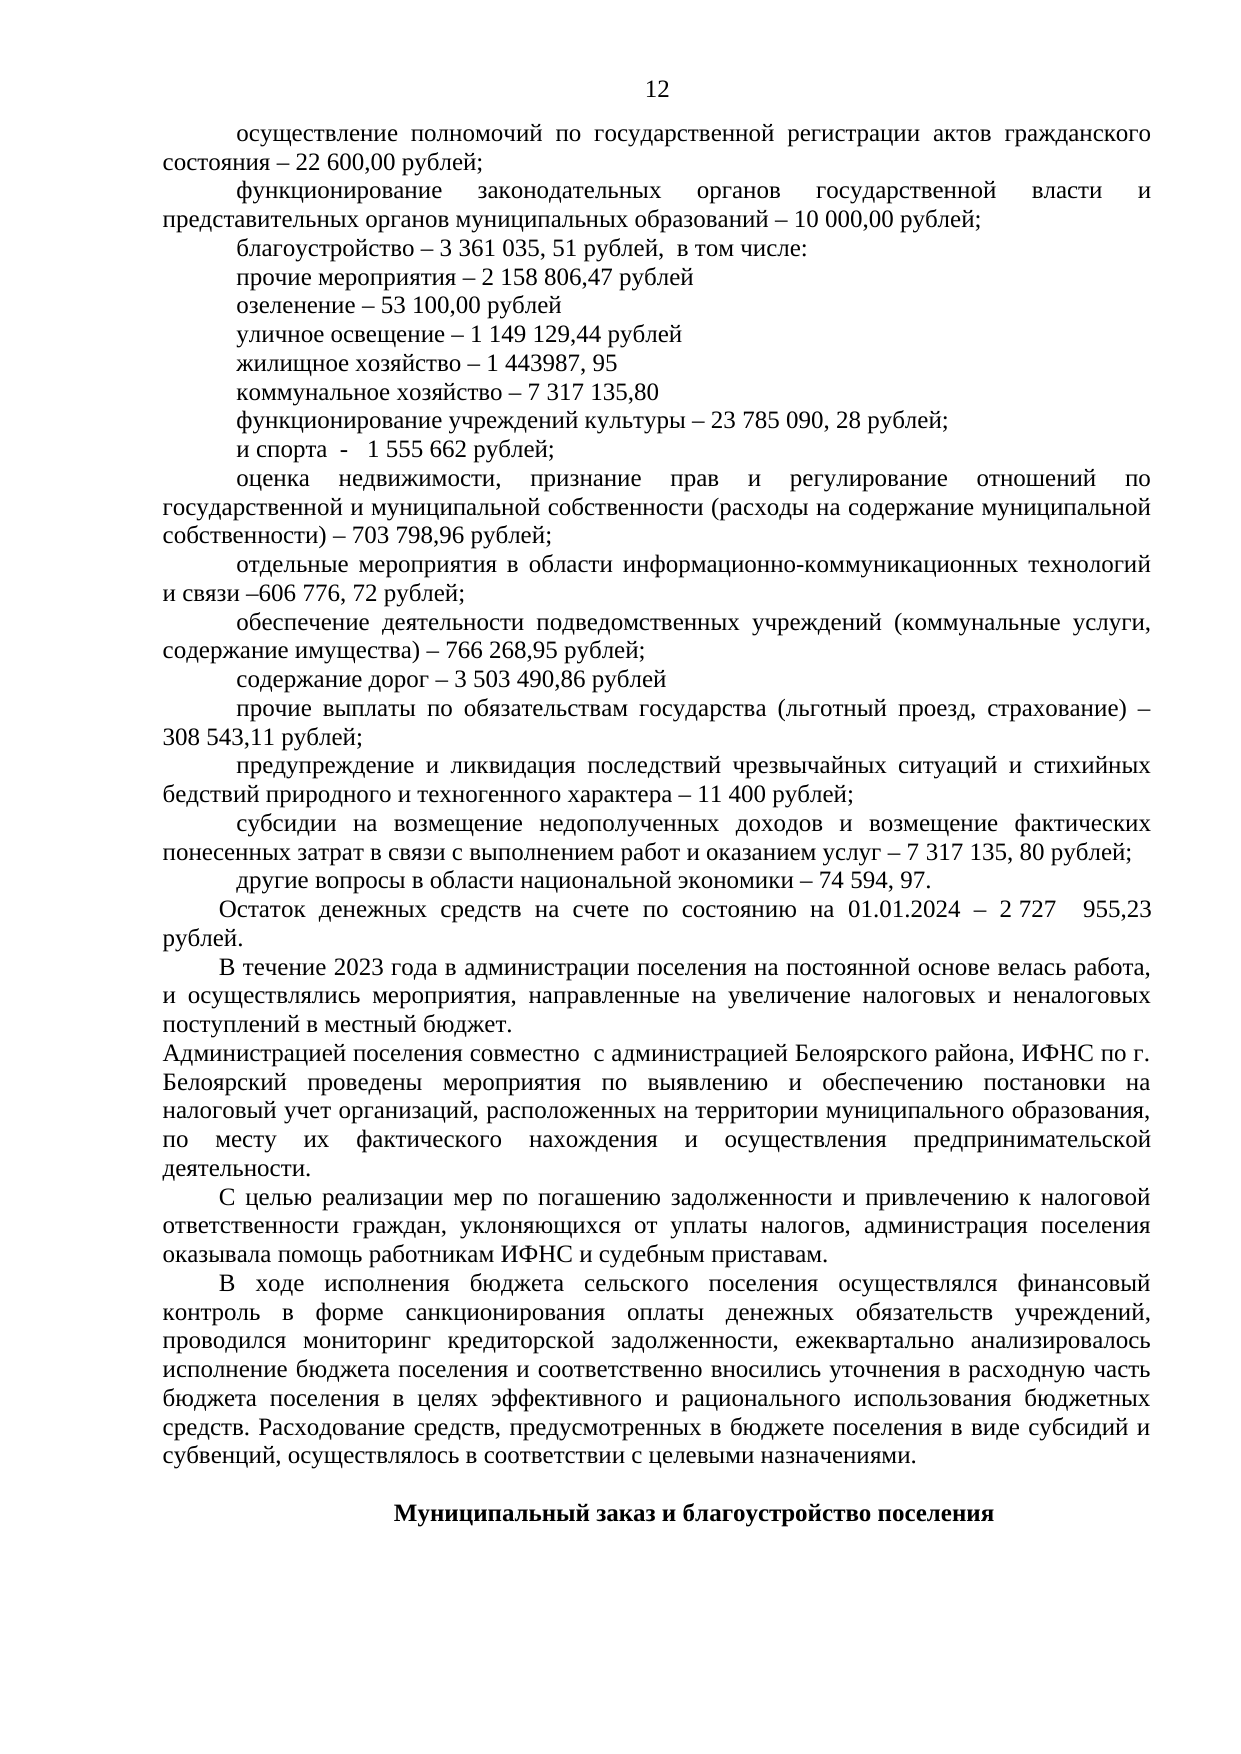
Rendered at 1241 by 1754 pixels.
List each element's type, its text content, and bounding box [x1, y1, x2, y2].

text другие вопросы в области национальной экономики – 74 594, 97. [162, 866, 1152, 894]
text осуществление полномочий по государственной регистрации актов гражданского состояния – 22 600,00 рублей; [162, 118, 1152, 176]
text коммунальное хозяйство – 7 317 135,80 [162, 377, 1152, 406]
text и спорта - 1 555 662 рублей; [162, 434, 1152, 463]
text обеспечение деятельности подведомственных учреждений (коммунальные услуги, содержание имущества) – 766 268,95 рублей; [162, 607, 1152, 664]
text содержание дорог – 3 503 490,86 рублей [162, 664, 1152, 693]
text прочие выплаты по обязательствам государства (льготный проезд, страхование) – 308 543,11 рублей; [162, 693, 1152, 751]
text функционирование учреждений культуры – 23 785 090, 28 рублей; [162, 406, 1152, 434]
text В ходе исполнения бюджета сельского поселения осуществлялся финансовый контроль в форме санкционирования оплаты денежных обязательств учреждений, проводился мониторинг кредиторской задолженности, ежеквартально анализировалось исполнение бюджета поселения и соответственно вносились уточнения в расходную часть бюджета поселения в целях эффективного и рационального использования бюджетных средств. Расходование средств, предусмотренных в бюджете поселения в виде субсидий и субвенций, осуществлялось в соответствии с целевыми назначениями. [162, 1268, 1152, 1469]
text функционирование законодательных органов государственной власти и представительных органов муниципальных образований – 10 000,00 рублей; [162, 176, 1152, 233]
text предупреждение и ликвидация последствий чрезвычайных ситуаций и стихийных бедствий природного и техногенного характера – 11 400 рублей; [162, 751, 1152, 808]
text оценка недвижимости, признание прав и регулирование отношений по государственной и муниципальной собственности (расходы на содержание муниципальной собственности) – 703 798,96 рублей; [162, 463, 1152, 549]
text Администрацией поселения совместно с администрацией Белоярского района, ИФНС по г. Белоярский проведены мероприятия по выявлению и обеспечению постановки на налоговый учет организаций, расположенных на территории муниципального образования, по месту их фактического нахождения и осуществления предпринимательской деятельности. [162, 1038, 1152, 1182]
text озеленение – 53 100,00 рублей [162, 291, 1152, 319]
text В течение 2023 года в администрации поселения на постоянной основе велась работа, и осуществлялись мероприятия, направленные на увеличение налоговых и неналоговых поступлений в местный бюджет. [162, 952, 1152, 1038]
text Остаток денежных средств на счете по состоянию на 01.01.2024 – 2 727 955,23 рублей. [162, 894, 1152, 952]
text благоустройство – 3 361 035, 51 рублей, в том числе: [162, 233, 1152, 262]
text жилищное хозяйство – 1 443987, 95 [162, 348, 1152, 377]
text Муниципальный заказ и благоустройство поселения [162, 1498, 1152, 1527]
text прочие мероприятия – 2 158 806,47 рублей [162, 262, 1152, 291]
text уличное освещение – 1 149 129,44 рублей [162, 319, 1152, 348]
text С целью реализации мер по погашению задолженности и привлечению к налоговой ответственности граждан, уклоняющихся от уплаты налогов, администрация поселения оказывала помощь работникам ИФНС и судебным приставам. [162, 1182, 1152, 1268]
text субсидии на возмещение недополученных доходов и возмещение фактических понесенных затрат в связи с выполнением работ и оказанием услуг – 7 317 135, 80 рублей; [162, 808, 1152, 866]
text отдельные мероприятия в области информационно-коммуникационных технологий и связи –606 776, 72 рублей; [162, 549, 1152, 607]
